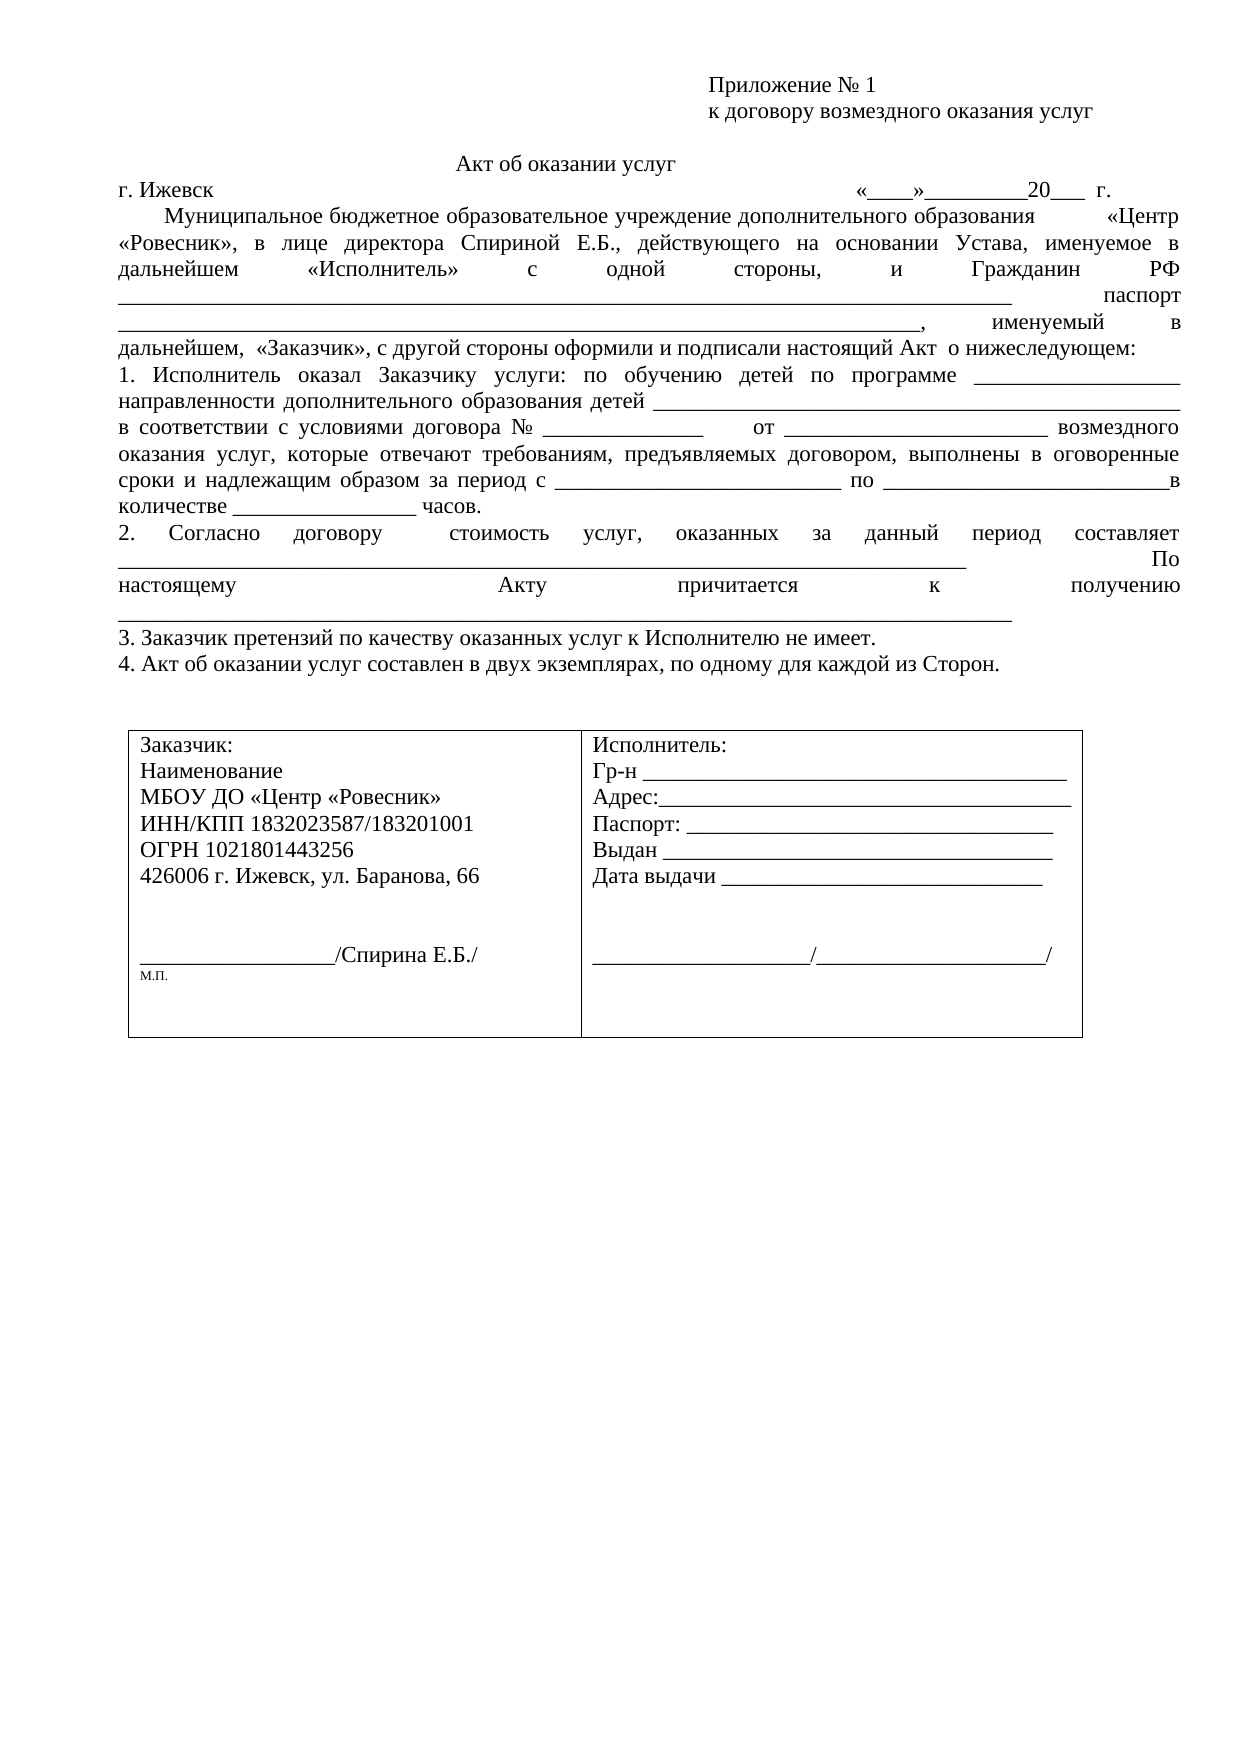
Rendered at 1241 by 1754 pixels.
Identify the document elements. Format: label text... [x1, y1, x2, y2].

text г. Ижевск «____»_________20___ г. [118, 176, 1181, 202]
text Муниципальное бюджетное образовательное учреждение дополнительного образования «Центр «Ровесник», в лице директора Спириной Е.Б., действующего на основании Устава, именуемое в дальнейшем «Исполнитель» с одной стороны, и Гражданин РФ ______________________________________________________________________________ паспорт ______________________________________________________________________, именуемый в дальнейшем, «Заказчик», с другой стороны оформили и подписали настоящий Акт о нижеследующем: [118, 202, 1181, 361]
text 3. Заказчик претензий по качеству оказанных услуг к Исполнителю не имеет. [118, 624, 1181, 651]
table_header Заказчик: Наименование МБОУ ДО «Центр «Ровесник» ИНН/КПП 1832023587/183201001 ОГРН 1021801443256 426006 г. Ижевск, ул. Баранова, 66 _________________/Спирина Е.Б./ М.П. [129, 731, 581, 1037]
text к договору возмездного оказания услуг [634, 97, 1181, 123]
text Акт об оказании услуг [118, 150, 1181, 176]
text 2. Согласно договору стоимость услуг, оказанных за данный период составляет __________________________________________________________________________ По настоящему Акту причитается к получению ______________________________________________________________________________ [118, 519, 1181, 624]
text Приложение № 1 [634, 71, 1181, 97]
text 1. Исполнитель оказал Заказчику услуги: по обучению детей по программе __________________ направленности дополнительного образования детей ______________________________________________ в соответствии с условиями договора № ______________ от _______________________ возмездного оказания услуг, которые отвечают требованиям, предъявляемых договором, выполнены в оговоренные сроки и надлежащим образом за период с _________________________ по _________________________в количестве ________________ часов. [118, 361, 1181, 519]
text 4. Акт об оказании услуг составлен в двух экземплярах, по одному для каждой из Сторон. [118, 651, 1181, 677]
table_header Исполнитель: Гр-н _____________________________________ Адрес:____________________________________ Паспорт: ________________________________ Выдан __________________________________ Дата выдачи ____________________________ ___________________/____________________/ [582, 731, 1082, 1037]
